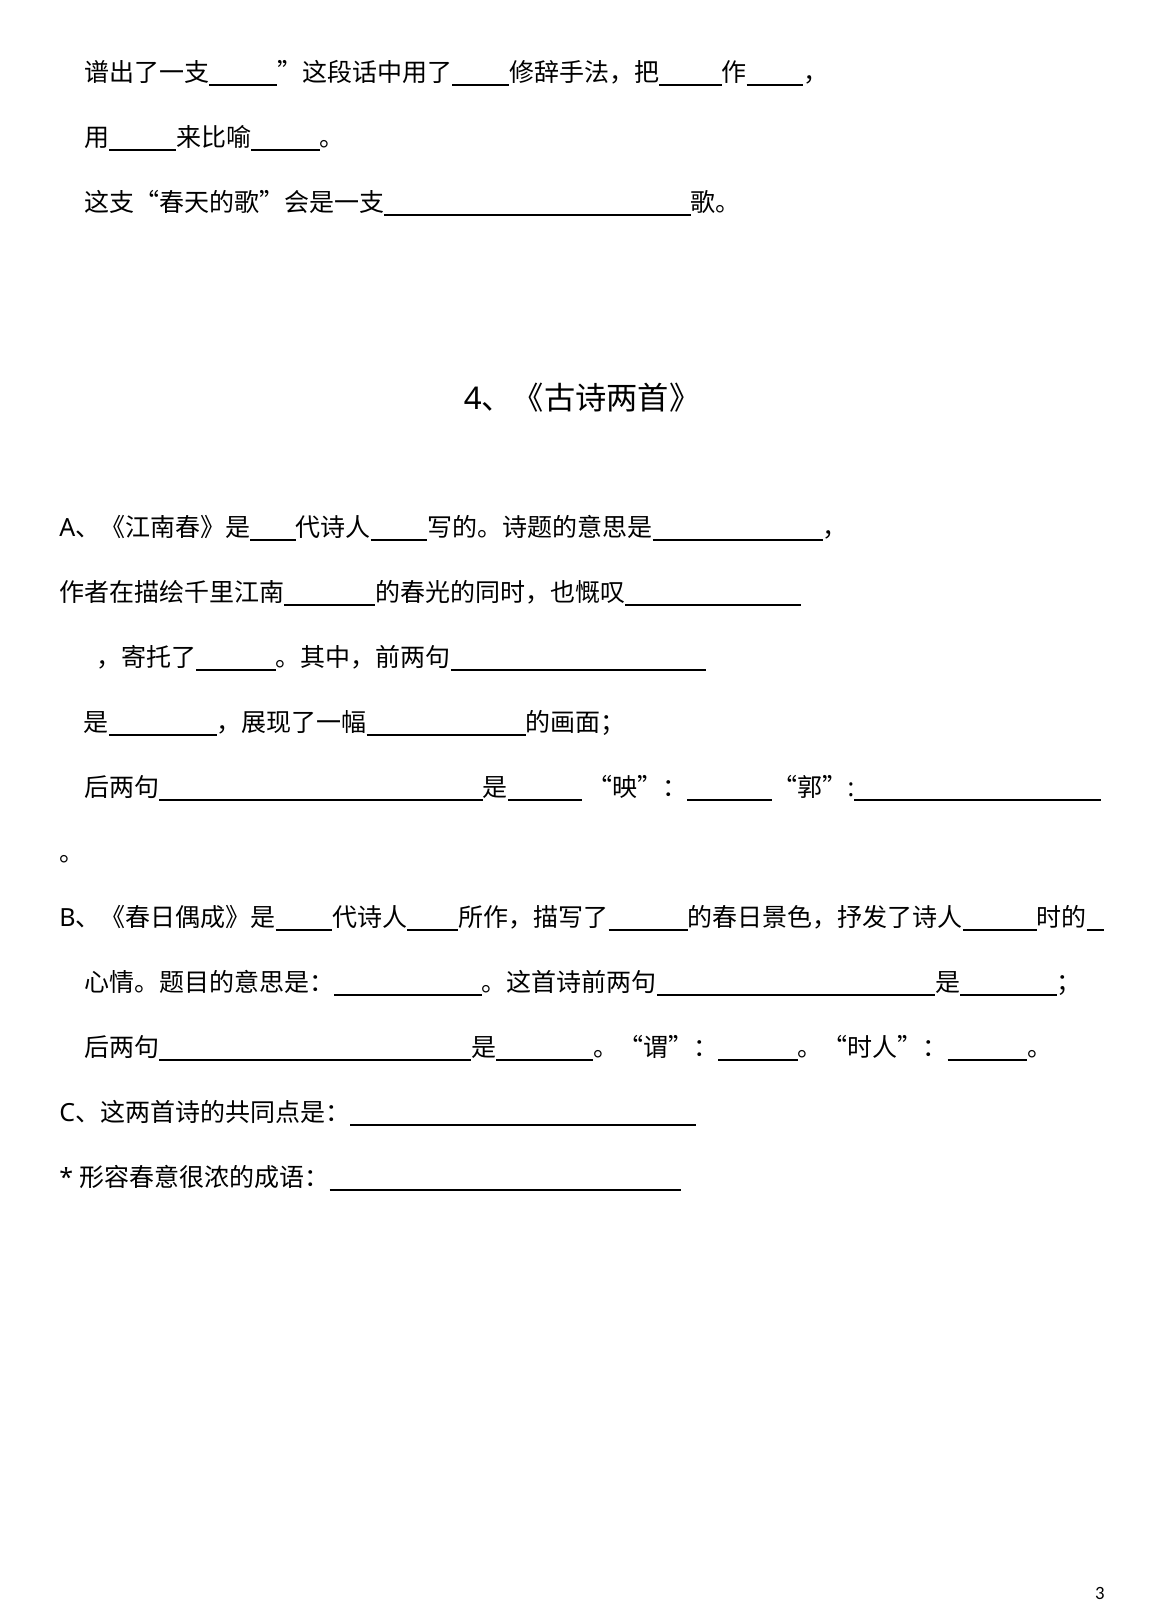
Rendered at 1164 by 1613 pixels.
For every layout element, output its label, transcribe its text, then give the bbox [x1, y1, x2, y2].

text C、这两首诗的共同点是： [59, 1078, 1104, 1143]
text ，寄托了 。其中，前两句 [96, 623, 1104, 688]
text 这支“春天的歌”会是一支 歌。 [84, 168, 1104, 233]
text 后两句 是 。“谓”： 。“时人”： 。 [84, 1013, 1104, 1078]
text 作者在描绘千里江南 的春光的同时，也慨叹 [59, 558, 1104, 623]
text 后两句 是 “映”： “郭”: 。 [59, 753, 1104, 883]
text 是 ，展现了一幅 的画面； [59, 688, 1104, 753]
text A、《江南春》是 代诗人 写的。诗题的意思是 ， [59, 493, 1104, 558]
text * 形容春意很浓的成语： [59, 1143, 1104, 1208]
text 谱出了一支 ”这段话中用了 修辞手法，把 作 ， [84, 38, 1104, 103]
text 4、《古诗两首》 [59, 363, 1104, 428]
text 用 来比喻 。 [84, 103, 1104, 168]
text B、《春日偶成》是 代诗人 所作，描写了 的春日景色，抒发了诗人 时的 心情。题目的意思是： 。这首诗前两句 是 ； [59, 883, 1104, 1013]
